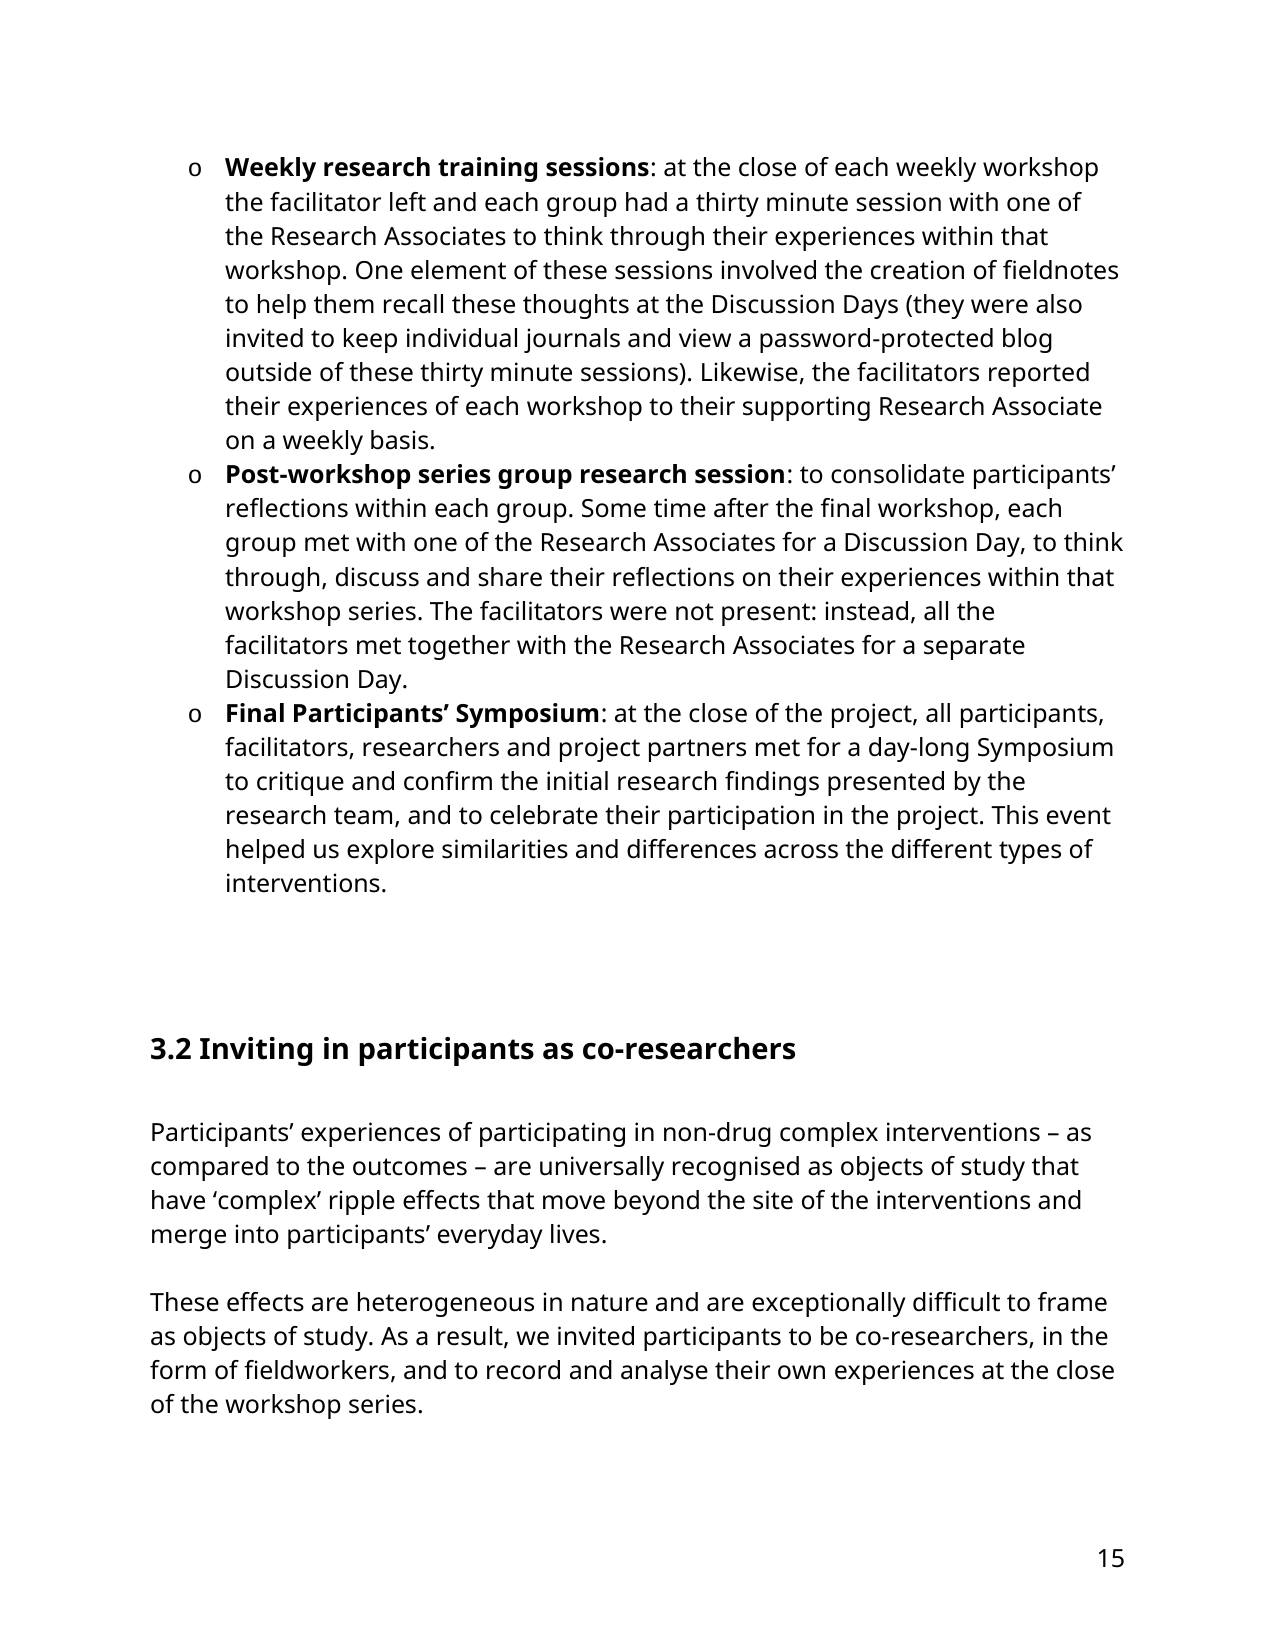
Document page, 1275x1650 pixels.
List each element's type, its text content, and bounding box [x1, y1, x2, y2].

text These effects are heterogeneous in nature and are exceptionally difficult to frame as objects of study. As a result, we invited participants to be co-researchers, in the form of fieldworkers, and to record and analyse their own experiences at the close of the workshop series. [150, 1284, 1125, 1421]
text Participants’ experiences of participating in non-drug complex interventions – as compared to the outcomes – are universally recognised as objects of study that have ‘complex’ ripple effects that move beyond the site of the interventions and merge into participants’ everyday lives. [150, 1114, 1125, 1250]
list Weekly research training sessions: at the close of each weekly workshop the facilitator left and each group had a thirty minute session with one of the Research Associates to think through their experiences within that workshop. One element of these sessions involved the creation of fieldnotes to help them recall these thoughts at the Discussion Days (they were also invited to keep individual journals and view a password-protected blog outside of these thirty minute sessions). Likewise, the facilitators reported their experiences of each workshop to their supporting Research Associate on a weekly basis. [187, 150, 1125, 457]
subtitle 3.2 Inviting in participants as co-researchers [150, 1028, 1125, 1068]
list Final Participants’ Symposium: at the close of the project, all participants, facilitators, researchers and project partners met for a day-long Symposium to critique and confirm the initial research findings presented by the research team, and to celebrate their participation in the project. This event helped us explore similarities and differences across the different types of interventions. [187, 695, 1125, 900]
list Post-workshop series group research session: to consolidate participants’ reflections within each group. Some time after the final workshop, each group met with one of the Research Associates for a Discussion Day, to think through, discuss and share their reflections on their experiences within that workshop series. The facilitators were not present: instead, all the facilitators met together with the Research Associates for a separate Discussion Day. [187, 457, 1125, 695]
